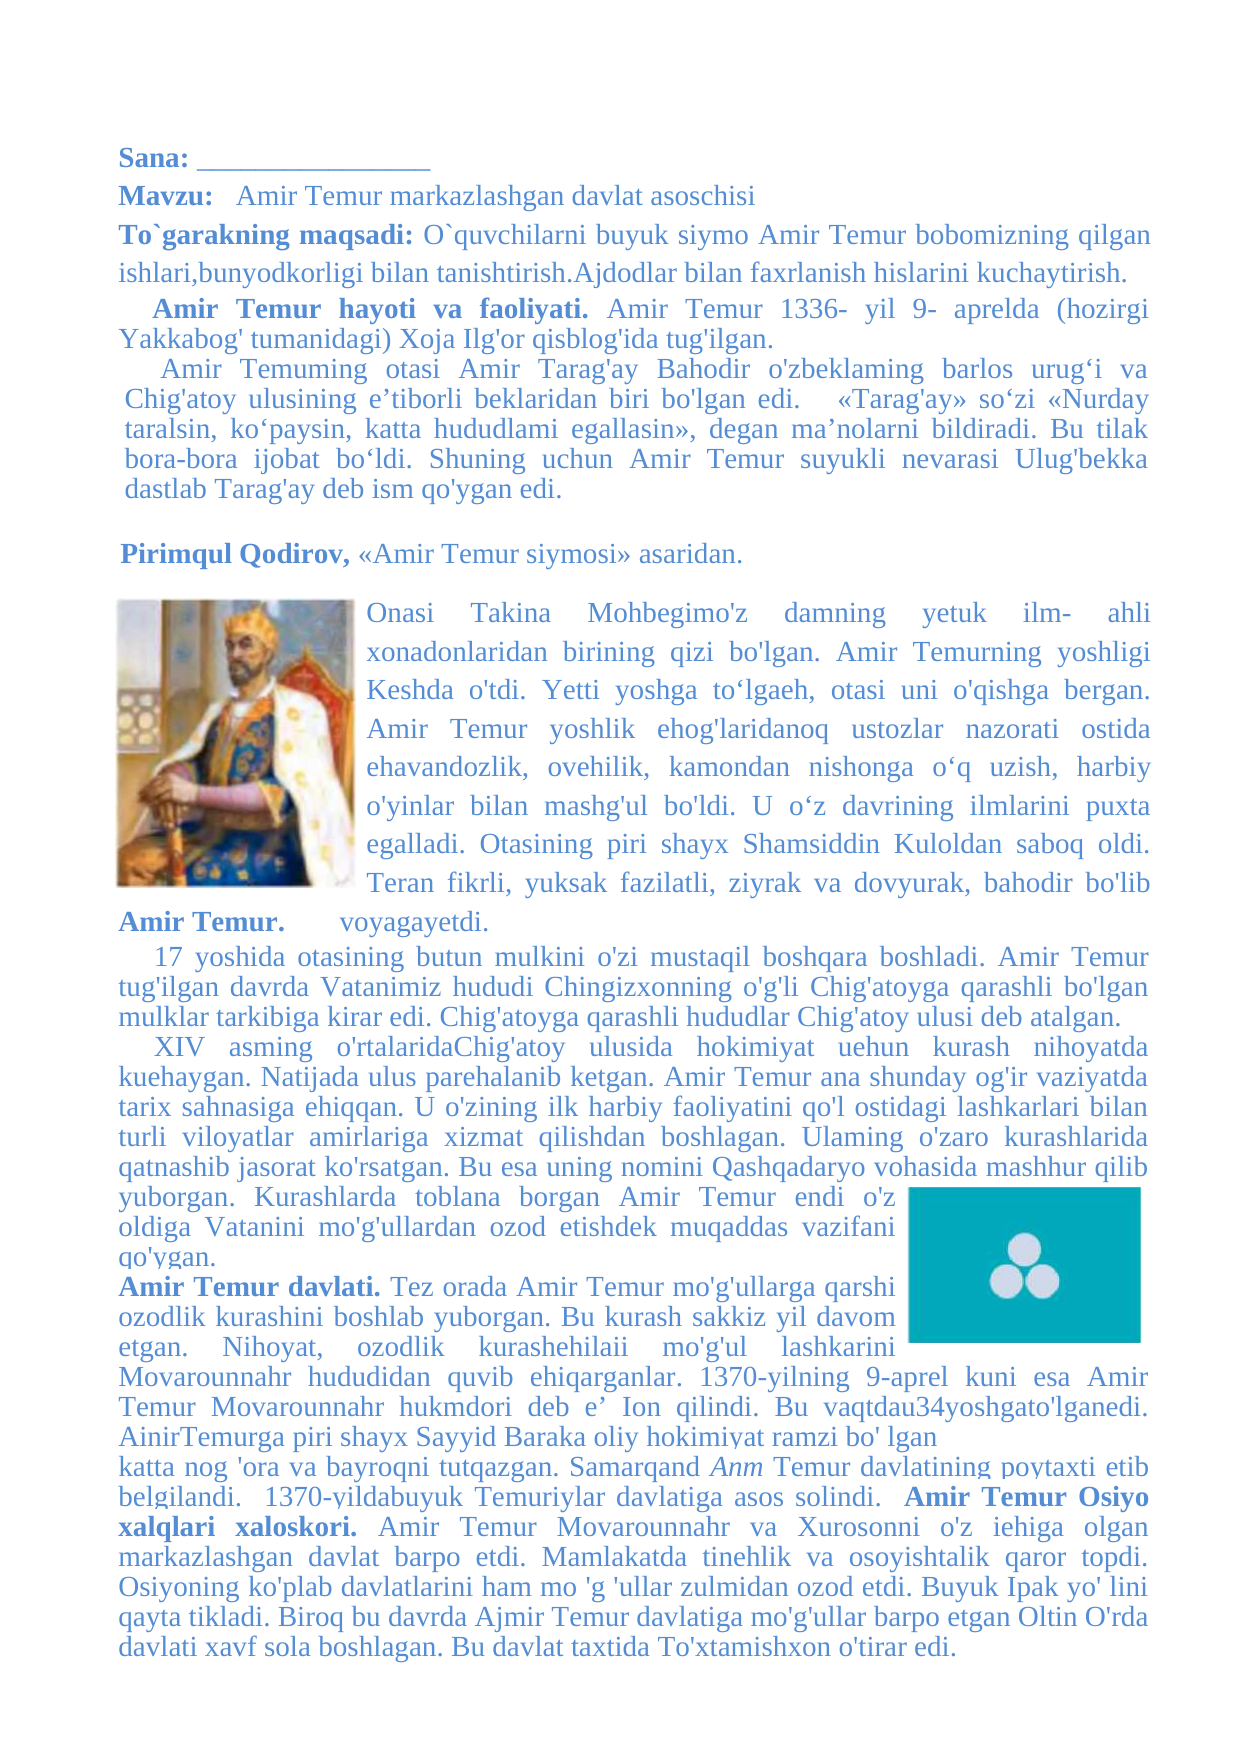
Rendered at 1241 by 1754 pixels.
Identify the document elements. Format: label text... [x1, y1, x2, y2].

text 17 yoshida otasining butun mulkini o'zi mustaqil boshqara boshladi. Amir Temur tug'ilgan davrda Vatanimiz hududi Chingizxonning o'g'li Chig'atoyga qarashli bo'lgan mulklar tarkibiga kirar edi. Chig'atoyga qarashli hududlar Chig'atoy ulusi deb atalgan. [118, 942, 1149, 1032]
text Amir Temur davlati. Tez orada Amir Temur mo'g'ullarga qarshi ozodlik kurashini boshlab yuborgan. Bu kurash sakkiz yil davom etgan. Nihoyat, ozodlik kurashehilaii mo'g'ul lashkarini Movarounnahr hududidan quvib ehiqarganlar. 1370-yilning 9-aprel kuni esa Amir Temur Movarounnahr hukmdori deb e’ Ion qilindi. Bu vaqtdau34yoshgato'lganedi. AinirTemurga piri shayx Sayyid Baraka oliy hokimiyat ramzi bo' lgan [118, 1272, 1149, 1452]
picture [907, 1187, 1141, 1341]
text Sana: ________________ [118, 140, 1152, 173]
picture [115, 598, 356, 886]
text katta nog 'ora va bayroqni tutqazgan. Samarqand Anm Temur davlatining poytaxti etib belgilandi. 1370-yildabuyuk Temuriylar davlatiga asos solindi. Amir Temur Osiyo xalqlari xaloskori. Amir Temur Movarounnahr va Xurosonni o'z iehiga olgan markazlashgan davlat barpo etdi. Mamlakatda tinehlik va osoyishtalik qaror topdi. Osiyoning ko'plab davlatlarini ham mo 'g 'ullar zulmidan ozod etdi. Buyuk Ipak yo' lini qayta tikladi. Biroq bu davrda Ajmir Temur davlatiga mo'g'ullar barpo etgan Oltin O'rda davlati xavf sola boshlagan. Bu davlat taxtida To'xtamishxon o'tirar edi. [118, 1452, 1149, 1662]
text To`garakning maqsadi: O`quvchilarni buyuk siymo Amir Temur bobomizning qilgan ishlari,bunyodkorligi bilan tanishtirish.Ajdodlar bilan faxrlanish hislarini kuchaytirish. [118, 217, 1152, 289]
text Pirimqul Qodirov, «Amir Temur siymosi» asaridan. [120, 543, 1152, 568]
text Amir Temur hayoti va faoliyati. Amir Temur 1336- yil 9- aprelda (hozirgi Yakkabog' tumanidagi) Xoja Ilg'or qisblog'ida tug'ilgan. [118, 294, 1149, 354]
text Mavzu: Amir Temur markazlashgan davlat asoschisi [118, 178, 1152, 212]
text Onasi Takina Mohbegimo'z damning yetuk ilm- ahli xonadonlaridan birining qizi bo'lgan. Amir Temurning yoshligi Keshda o'tdi. Yetti yoshga to‘lgaeh, otasi uni o'qishga bergan. Amir Temur yoshlik ehog'laridanoq ustozlar nazorati ostida ehavandozlik, ovehilik, kamondan nishonga o‘q uzish, harbiy o'yinlar bilan mashg'ul bo'ldi. U o‘z davrining ilmlarini puxta egalladi. Otasining piri shayx Shamsiddin Kuloldan saboq oldi. Teran fikrli, yuksak fazilatli, ziyrak va dovyurak, bahodir bo'lib Amir Temur. voyagayetdi. [118, 595, 1152, 937]
text Amir Temuming otasi Amir Tarag'ay Bahodir o'zbeklaming barlos urug‘i va Chig'atoy ulusining e’tiborli beklaridan biri bo'lgan edi. «Tarag'ay» so‘zi «Nurday taralsin, ko‘paysin, katta hududlami egallasin», degan ma’nolarni bildiradi. Bu tilak bora-bora ijobat bo‘ldi. Shuning uchun Amir Temur suyukli nevarasi Ulug'bekka dastlab Tarag'ay deb ism qo'ygan edi. [124, 354, 1149, 504]
text XIV asming о'rtalaridaChig'atoy ulusida hokimiyat uehun kurash nihoyatda kuehaygan. Natijada ulus parehalanib ketgan. Amir Temur ana shunday og'ir vaziyatda tarix sahnasiga ehiqqan. U o'zining ilk harbiy faoliyatini qo'l ostidagi lashkarlari bilan turli viloyatlar amirlariga xizmat qilishdan boshlagan. Ulaming o'zaro kurashlarida qatnashib jasorat ko'rsatgan. Bu esa uning nomini Qashqadaryo vohasida mashhur qilib yuborgan. Kurashlarda toblana borgan Amir Temur endi o'z oldiga Vatanini mo'g'ullardan ozod etishdek muqaddas vazifani qo'ygan. [118, 1032, 1149, 1272]
